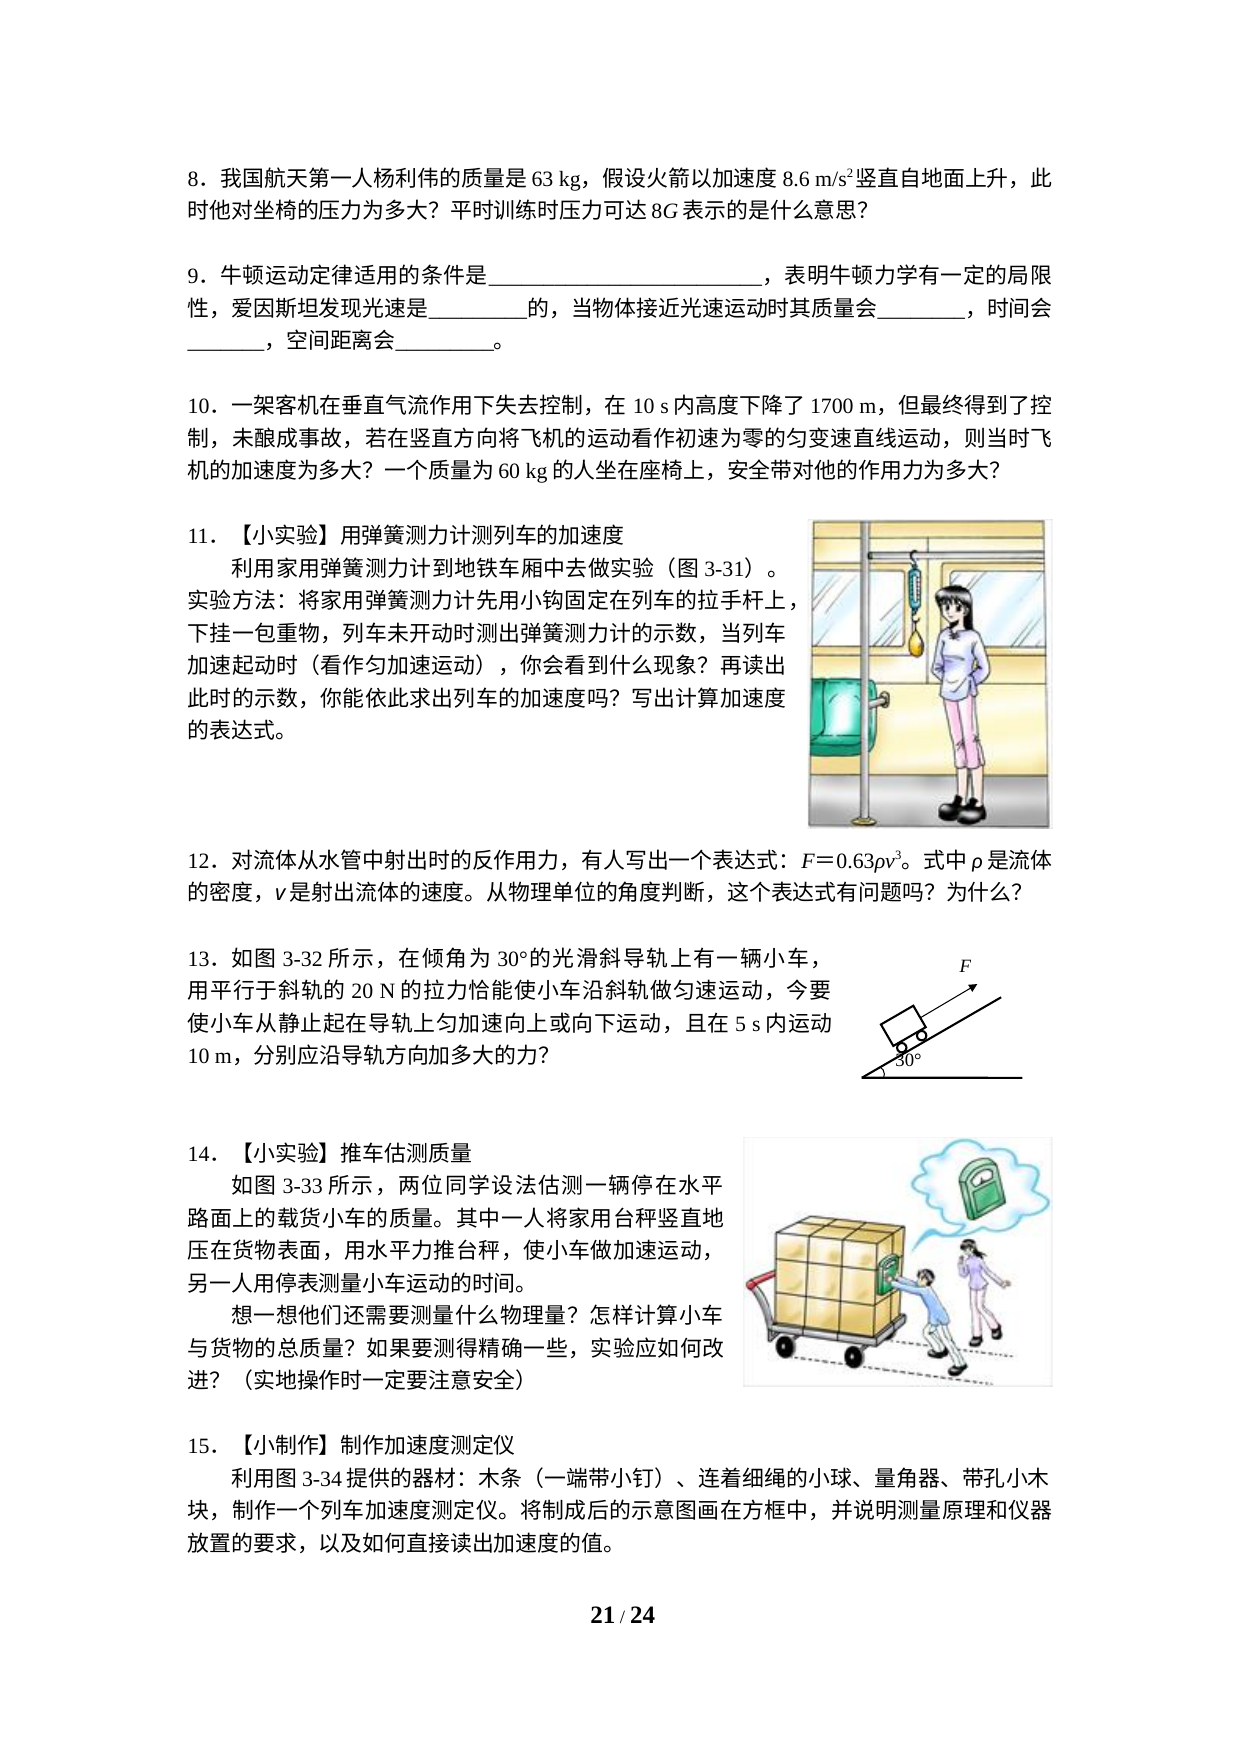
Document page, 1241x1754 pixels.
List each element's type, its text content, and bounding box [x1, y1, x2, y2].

list 牛顿运动定律适用的条件是_________________________，表明牛顿力学有一定的局限性，爱因斯坦发现光速是_________的，当物体接近光速运动时其质量会________，时间会_______，空间距离会_________。 [187, 258, 1053, 355]
list 想一想他们还需要测量什么物理量？怎样计算小车与货物的总质量？如果要测得精确一些，实验应如何改进？（实地操作时一定要注意安全） [187, 1298, 1053, 1395]
list 一架客机在垂直气流作用下失去控制，在10 s内高度下降了1700 m，但最终得到了控制，未酿成事故，若在竖直方向将飞机的运动看作初速为零的匀变速直线运动，则当时飞机的加速度为多大？一个质量为60 kg的人坐在座椅上，安全带对他的作用力为多大？ [187, 388, 1053, 485]
list 【小实验】推车估测质量 [187, 1135, 1053, 1168]
list 如图3-32所示，在倾角为30°的光滑斜导轨上有一辆小车，用平行于斜轨的20 N的拉力恰能使小车沿斜轨做匀速运动，今要使小车从静止起在导轨上匀加速向上或向下运动，且在5 s内运动10 m，分别应沿导轨方向加多大的力？ [187, 940, 1053, 1070]
picture [743, 1137, 1053, 1387]
list 我国航天第一人杨利伟的质量是63 kg，假设火箭以加速度8.6 m/s2竖直自地面上升，此时他对坐椅的压力为多大？平时训练时压力可达8G表示的是什么意思？ [187, 160, 1053, 225]
list 利用家用弹簧测力计到地铁车厢中去做实验（图3-31）。实验方法：将家用弹簧测力计先用小钩固定在列车的拉手杆上，下挂一包重物，列车未开动时测出弹簧测力计的示数，当列车加速起动时（看作匀加速运动），你会看到什么现象？再读出此时的示数，你能依此求出列车的加速度吗？写出计算加速度的表达式。 [187, 550, 807, 745]
list 【小制作】制作加速度测定仪 [187, 1428, 1053, 1460]
list 利用图3-34提供的器材：木条（一端带小钉）、连着细绳的小球、量角器、带孔小木块，制作一个列车加速度测定仪。将制成后的示意图画在方框中，并说明测量原理和仪器放置的要求，以及如何直接读出加速度的值。 [187, 1460, 1053, 1558]
picture [807, 519, 1053, 829]
list 【小实验】用弹簧测力计测列车的加速度 [187, 518, 1053, 550]
list 如图3-33所示，两位同学设法估测一辆停在水平路面上的载货小车的质量。其中一人将家用台秤竖直地压在货物表面，用水平力推台秤，使小车做加速运动，另一人用停表测量小车运动的时间。 [187, 1168, 743, 1298]
list 对流体从水管中射出时的反作用力，有人写出一个表达式：F＝0.63ρv3。式中ρ是流体的密度，v是射出流体的速度。从物理单位的角度判断，这个表达式有问题吗？为什么？ [187, 843, 1053, 908]
